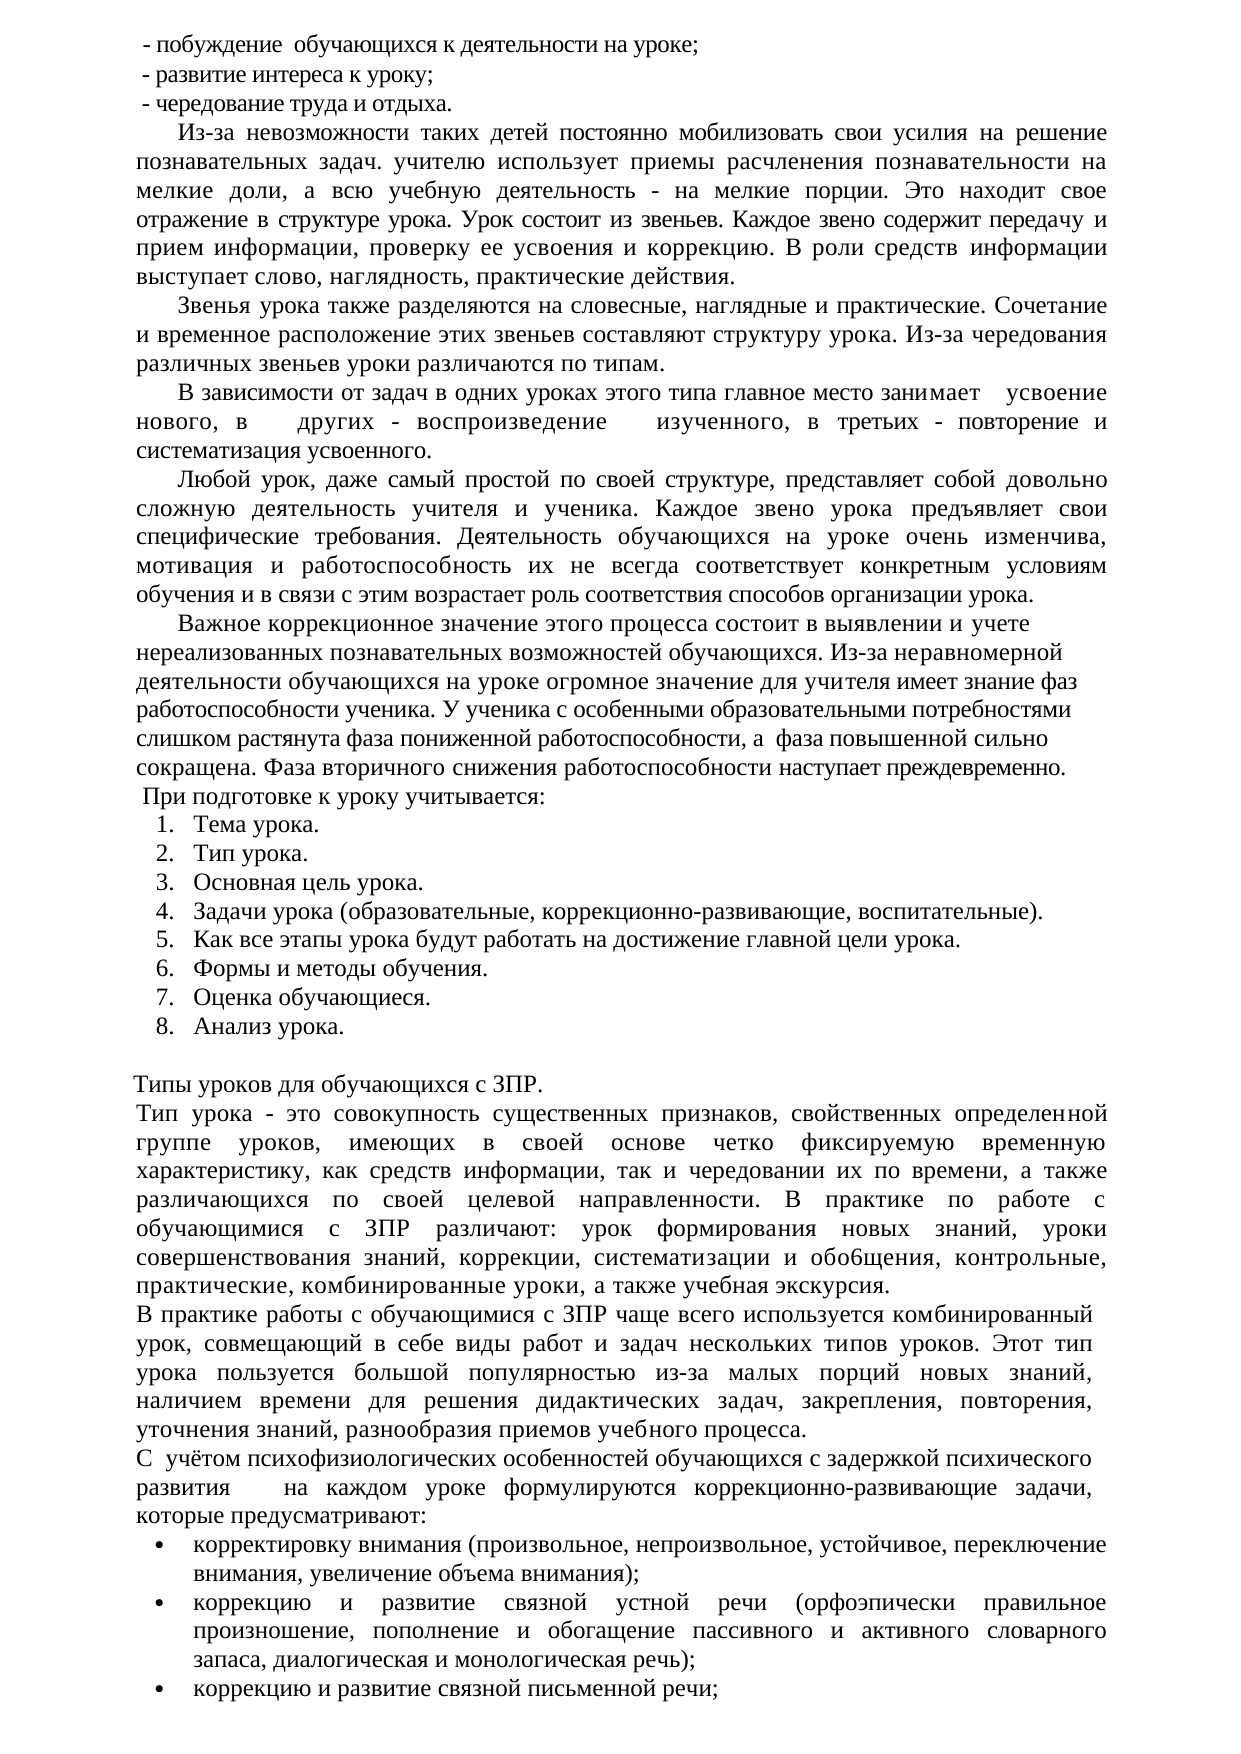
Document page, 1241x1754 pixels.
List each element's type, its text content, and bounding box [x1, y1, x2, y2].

text С учётом психофизиологических особенностей обучающихся с задержкой психического развития на каждом уроке формулируются коррекционно-развивающие задачи, которые предусматривают: [136, 1443, 1093, 1529]
list Тип урока. [156, 838, 1107, 867]
text В зависимости от задач в одних уроках этого типа главное место занимает усвоение нового, в других - воспроизведение изученного, в третьих - повторение и систематизация усвоенного. [136, 377, 1107, 463]
text - чередование труда и отдыха. [136, 88, 1107, 117]
text При подготовке к уроку учитывается: [136, 781, 1107, 809]
text Типы уроков для обучающихся с ЗПР. [133, 1069, 1107, 1097]
list Тема урока. [156, 809, 1107, 838]
list Основная цель урока. [156, 867, 1107, 896]
text Из-за невозможности таких детей постоянно мобилизовать свои усилия на решение познавательных задач. учителю использует приемы расчленения познавательности на мелкие доли, а всю учебную деятельность - на мелкие порции. Это находит свое отражение в структуре урока. Урок состоит из звеньев. Каждое звено содержит передачу и прием информации, проверку ее усвоения и коррекцию. В роли средств информации выступает слово, наглядность, практические действия. [136, 117, 1107, 290]
text Звенья урока также разделяются на словесные, наглядные и практические. Сочетание и временное расположение этих звеньев составляют структуру урока. Из-за чередования различных звеньев уроки различаются по типам. [136, 290, 1107, 377]
list Анализ урока. [156, 1011, 1107, 1039]
list Оценка обучающиеся. [156, 982, 1107, 1011]
list коррекцию и развитие связной письменной речи; [156, 1673, 1107, 1702]
list Формы и методы обучения. [156, 953, 1107, 982]
text Важное коррекционное значение этого процесса состоит в выявлении и учете нереализованных познавательных возможностей обучающихся. Из-за неравномерной деятельности обучающихся на уроке огромное значение для учителя имеет знание фаз работоспособности ученика. У ученика с особенными образовательными потребностями слишком растянута фаза пониженной работоспособности, а фаза повышенной сильно сокращена. Фаза вторичного снижения работоспособности наступает преждевременно. [136, 608, 1107, 781]
list корректировку внимания (произвольное, непроизвольное, устойчивое, переключение внимания, увеличение объема внимания); [156, 1529, 1107, 1587]
text - развитие интереса к уроку; [136, 59, 1078, 88]
text - побуждение обучающихся к деятельности на уроке; [136, 29, 1078, 58]
list Задачи урока (образовательные, коррекционно-развивающие, воспитательные). [156, 896, 1107, 924]
text Любой урок, даже самый простой по своей структуре, представляет собой довольно сложную деятельность учителя и ученика. Каждое звено урока предъявляет свои специфические требования. Деятельность обучающихся на уроке очень изменчива, мотивация и работоспособность их не всегда соответствует конкретным условиям обучения и в связи с этим возрастает роль соответствия способов организации урока. [136, 464, 1107, 608]
list Как все этапы урока будут работать на достижение главной цели урока. [156, 924, 1107, 953]
text Тип урока - это совокупность существенных признаков, свойственных определенной группе уроков, имеющих в своей основе четко фиксируемую временную характеристику, как средств информации, так и чередовании их по времени, а также различающихся по своей целевой направленности. В практике по работе с обучающимися с ЗПР различают: урок формирования новых знаний, уроки совершенствования знаний, коррекции, систематизации и обо6щения, контрольные, практические, комбинированные уроки, а также учебная экскурсия. [136, 1098, 1107, 1299]
text В практике работы с обучающимися с ЗПР чаще всего используется комбинированный урок, совмещающий в себе виды работ и задач нескольких типов уроков. Этот тип урока пользуется большой популярностью из-за малых порций новых знаний, наличием времени для решения дидактических задач, закрепления, повторения, уточнения знаний, разнообразия приемов учебного процесса. [136, 1299, 1093, 1443]
list коррекцию и развитие связной устной речи (орфоэпически правильное произношение, пополнение и обогащение пассивного и активного словарного запаса, диалогическая и монологическая речь); [156, 1587, 1107, 1673]
